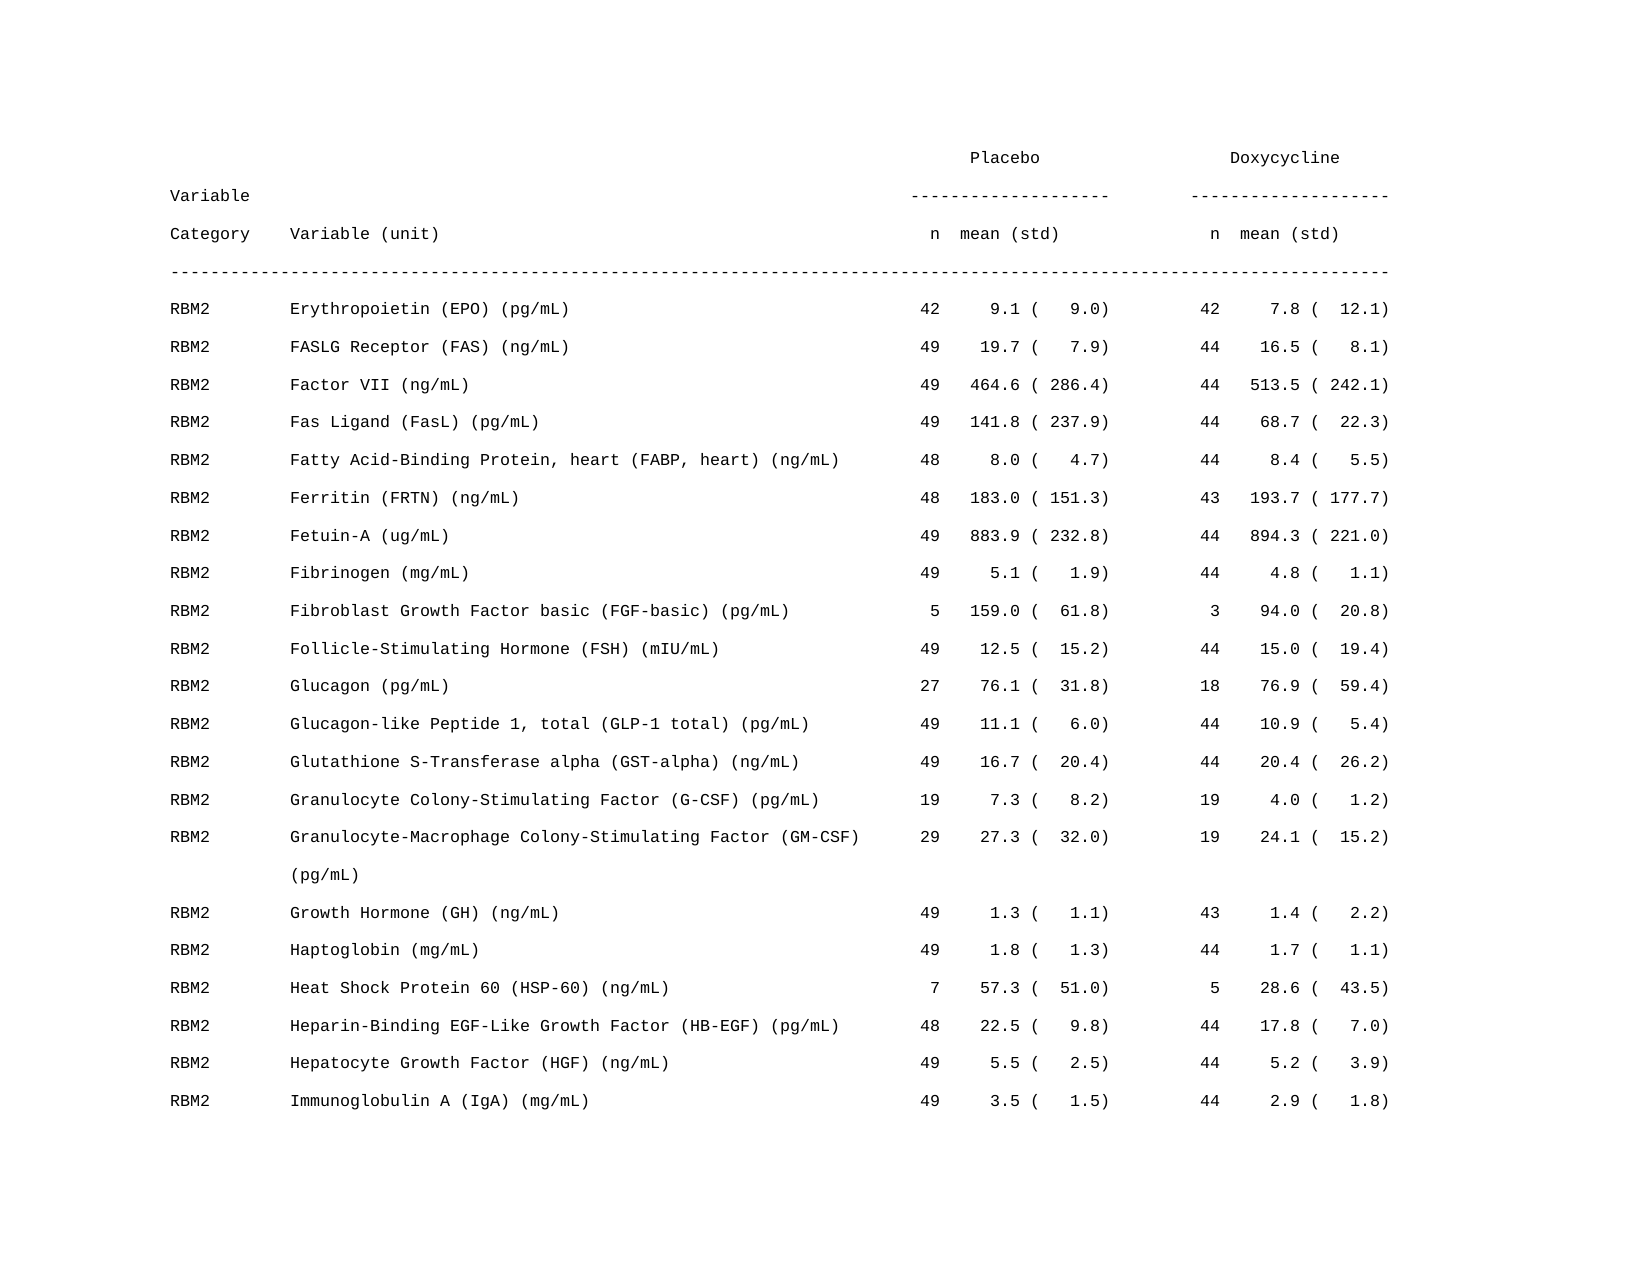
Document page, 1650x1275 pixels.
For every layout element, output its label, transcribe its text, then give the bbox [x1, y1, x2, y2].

text RBM2 Heparin-Binding EGF-Like Growth Factor (HB-EGF) (pg/mL) 48 22.5 ( 9.8) 44 17.8 ( 7.0) [150, 1017, 1500, 1036]
text -------------------------------------------------------------------------------------------------------------------------- [150, 263, 1500, 282]
text RBM2 Glucagon-like Peptide 1, total (GLP-1 total) (pg/mL) 49 11.1 ( 6.0) 44 10.9 ( 5.4) [150, 716, 1500, 734]
text RBM2 Growth Hormone (GH) (ng/mL) 49 1.3 ( 1.1) 43 1.4 ( 2.2) [150, 904, 1500, 923]
text RBM2 Ferritin (FRTN) (ng/mL) 48 183.0 ( 151.3) 43 193.7 ( 177.7) [150, 489, 1500, 508]
text RBM2 Heat Shock Protein 60 (HSP-60) (ng/mL) 7 57.3 ( 51.0) 5 28.6 ( 43.5) [150, 979, 1500, 998]
text RBM2 Immunoglobulin A (IgA) (mg/mL) 49 3.5 ( 1.5) 44 2.9 ( 1.8) [150, 1093, 1500, 1112]
text RBM2 Follicle-Stimulating Hormone (FSH) (mIU/mL) 49 12.5 ( 15.2) 44 15.0 ( 19.4) [150, 640, 1500, 659]
text RBM2 Fatty Acid-Binding Protein, heart (FABP, heart) (ng/mL) 48 8.0 ( 4.7) 44 8.4 ( 5.5) [150, 452, 1500, 471]
text RBM2 Erythropoietin (EPO) (pg/mL) 42 9.1 ( 9.0) 42 7.8 ( 12.1) [150, 301, 1500, 320]
text Category Variable (unit) n mean (std) n mean (std) [150, 225, 1500, 244]
text RBM2 Glutathione S-Transferase alpha (GST-alpha) (ng/mL) 49 16.7 ( 20.4) 44 20.4 ( 26.2) [150, 753, 1500, 772]
text RBM2 Granulocyte-Macrophage Colony-Stimulating Factor (GM-CSF) 29 27.3 ( 32.0) 19 24.1 ( 15.2) [150, 829, 1500, 848]
text RBM2 Haptoglobin (mg/mL) 49 1.8 ( 1.3) 44 1.7 ( 1.1) [150, 942, 1500, 961]
text RBM2 Granulocyte Colony-Stimulating Factor (G-CSF) (pg/mL) 19 7.3 ( 8.2) 19 4.0 ( 1.2) [150, 791, 1500, 810]
text RBM2 Fibroblast Growth Factor basic (FGF-basic) (pg/mL) 5 159.0 ( 61.8) 3 94.0 ( 20.8) [150, 602, 1500, 621]
text (pg/mL) [150, 866, 1500, 885]
text RBM2 Fibrinogen (mg/mL) 49 5.1 ( 1.9) 44 4.8 ( 1.1) [150, 565, 1500, 584]
text RBM2 FASLG Receptor (FAS) (ng/mL) 49 19.7 ( 7.9) 44 16.5 ( 8.1) [150, 338, 1500, 357]
text RBM2 Fas Ligand (FasL) (pg/mL) 49 141.8 ( 237.9) 44 68.7 ( 22.3) [150, 414, 1500, 433]
text RBM2 Fetuin-A (ug/mL) 49 883.9 ( 232.8) 44 894.3 ( 221.0) [150, 527, 1500, 546]
text Placebo Doxycycline [150, 150, 1500, 169]
text RBM2 Glucagon (pg/mL) 27 76.1 ( 31.8) 18 76.9 ( 59.4) [150, 678, 1500, 697]
text RBM2 Factor VII (ng/mL) 49 464.6 ( 286.4) 44 513.5 ( 242.1) [150, 376, 1500, 395]
text RBM2 Hepatocyte Growth Factor (HGF) (ng/mL) 49 5.5 ( 2.5) 44 5.2 ( 3.9) [150, 1055, 1500, 1074]
text Variable -------------------- -------------------- [150, 188, 1500, 207]
